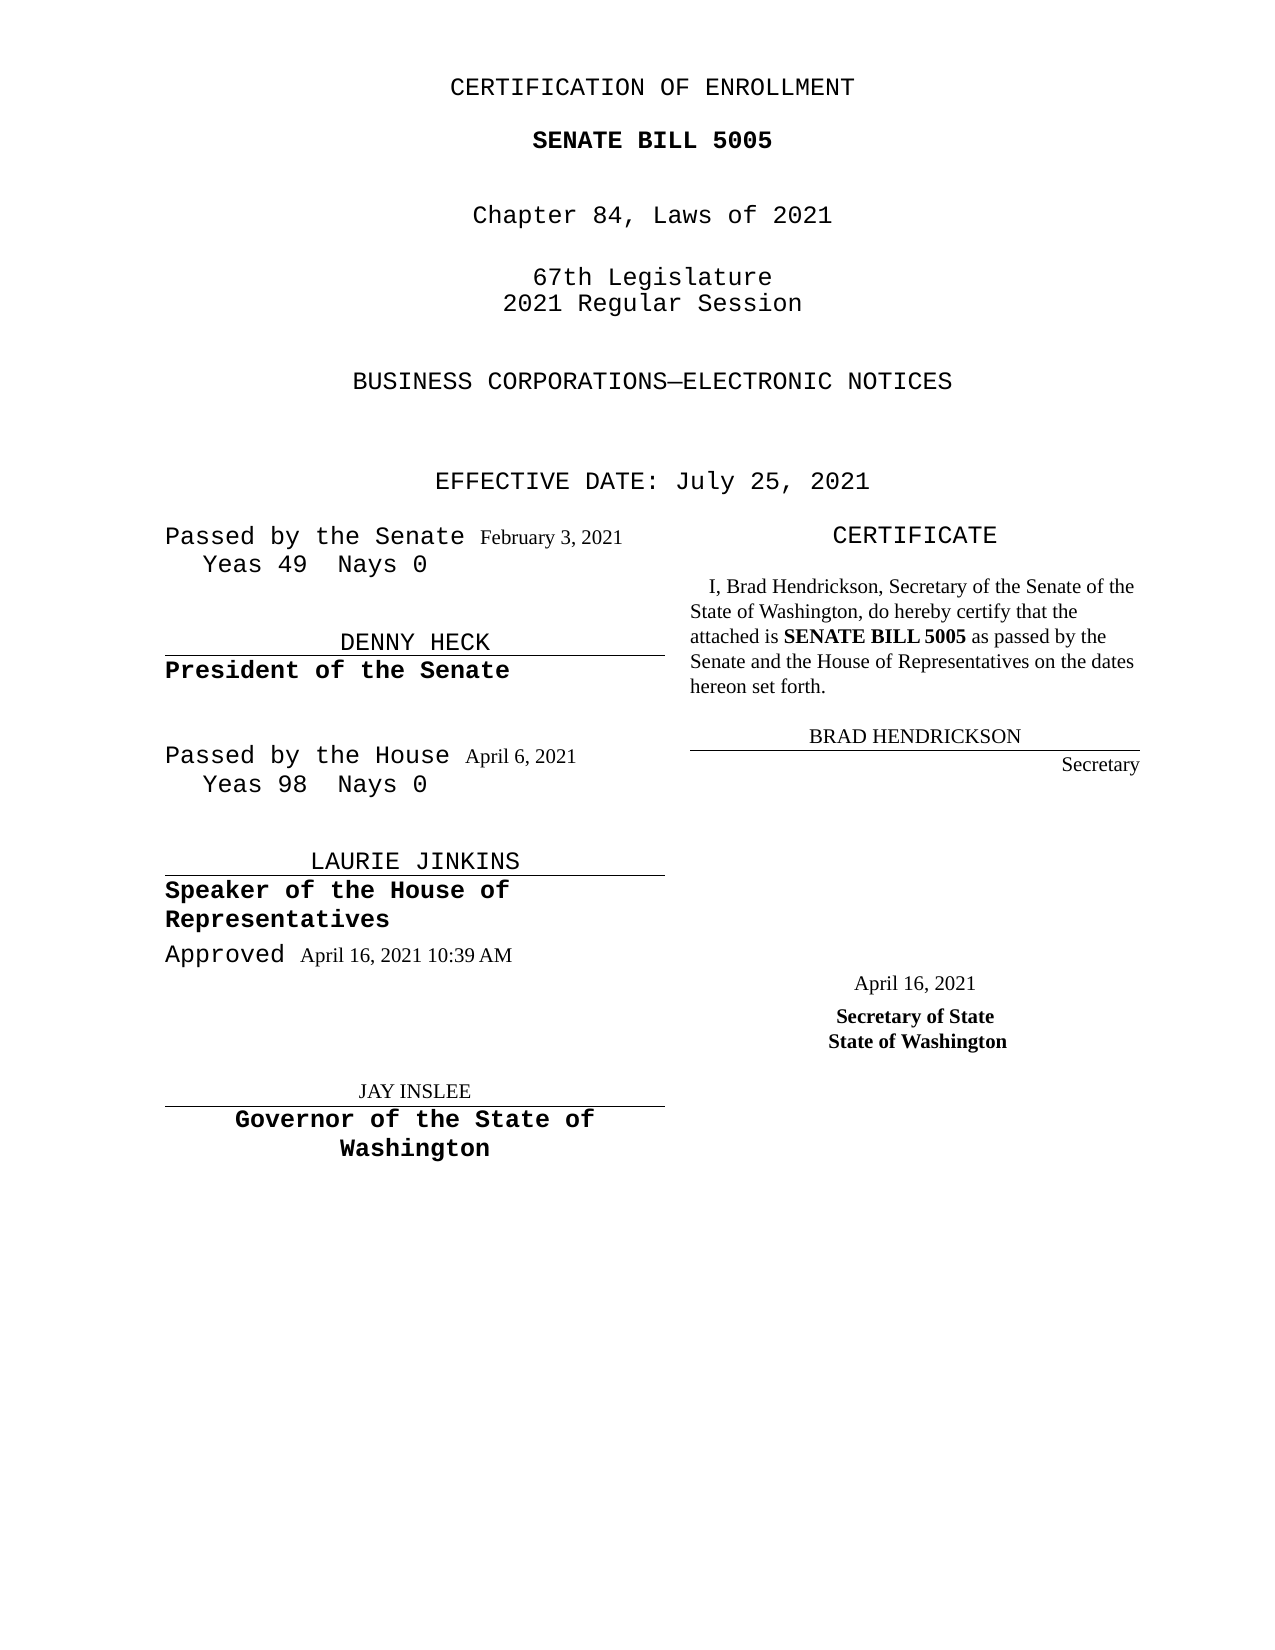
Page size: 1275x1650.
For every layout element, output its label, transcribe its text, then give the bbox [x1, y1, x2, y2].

table_cell Approved April 16, 2021 10:39 AM [153, 939, 677, 999]
table_cell JAY INSLEE Governor of the State of Washington [153, 1000, 677, 1168]
table_header CERTIFICATE I, Brad Hendrickson, Secretary of the Senate of the State of Washington, do hereby certify that the attached is SENATE BILL 5005 as passed by the Senate and the House of Representatives on the dates hereon set forth. BRAD HENDRICKSON Secretary [678, 519, 1152, 939]
table_cell Secretary of State State of Washington [678, 1000, 1152, 1168]
text SENATE BILL 5005 [135, 128, 1170, 153]
text Chapter 84, Laws of 2021 [135, 203, 1170, 228]
text 2021 Regular Session [135, 291, 1170, 319]
table_cell April 16, 2021 [678, 939, 1152, 999]
text 67th Legislature [135, 266, 1170, 291]
text EFFECTIVE DATE: July 25, 2021 [135, 469, 1170, 494]
text CERTIFICATION OF ENROLLMENT [135, 75, 1170, 103]
table_header Passed by the Senate February 3, 2021 Yeas 49 Nays 0 DENNY HECK President of the Senate Passed by the House April 6, 2021 Yeas 98 Nays 0 LAURIE JINKINS Speaker of the House of Representatives [153, 519, 677, 939]
text BUSINESS CORPORATIONS—ELECTRONIC NOTICES [135, 369, 1170, 394]
